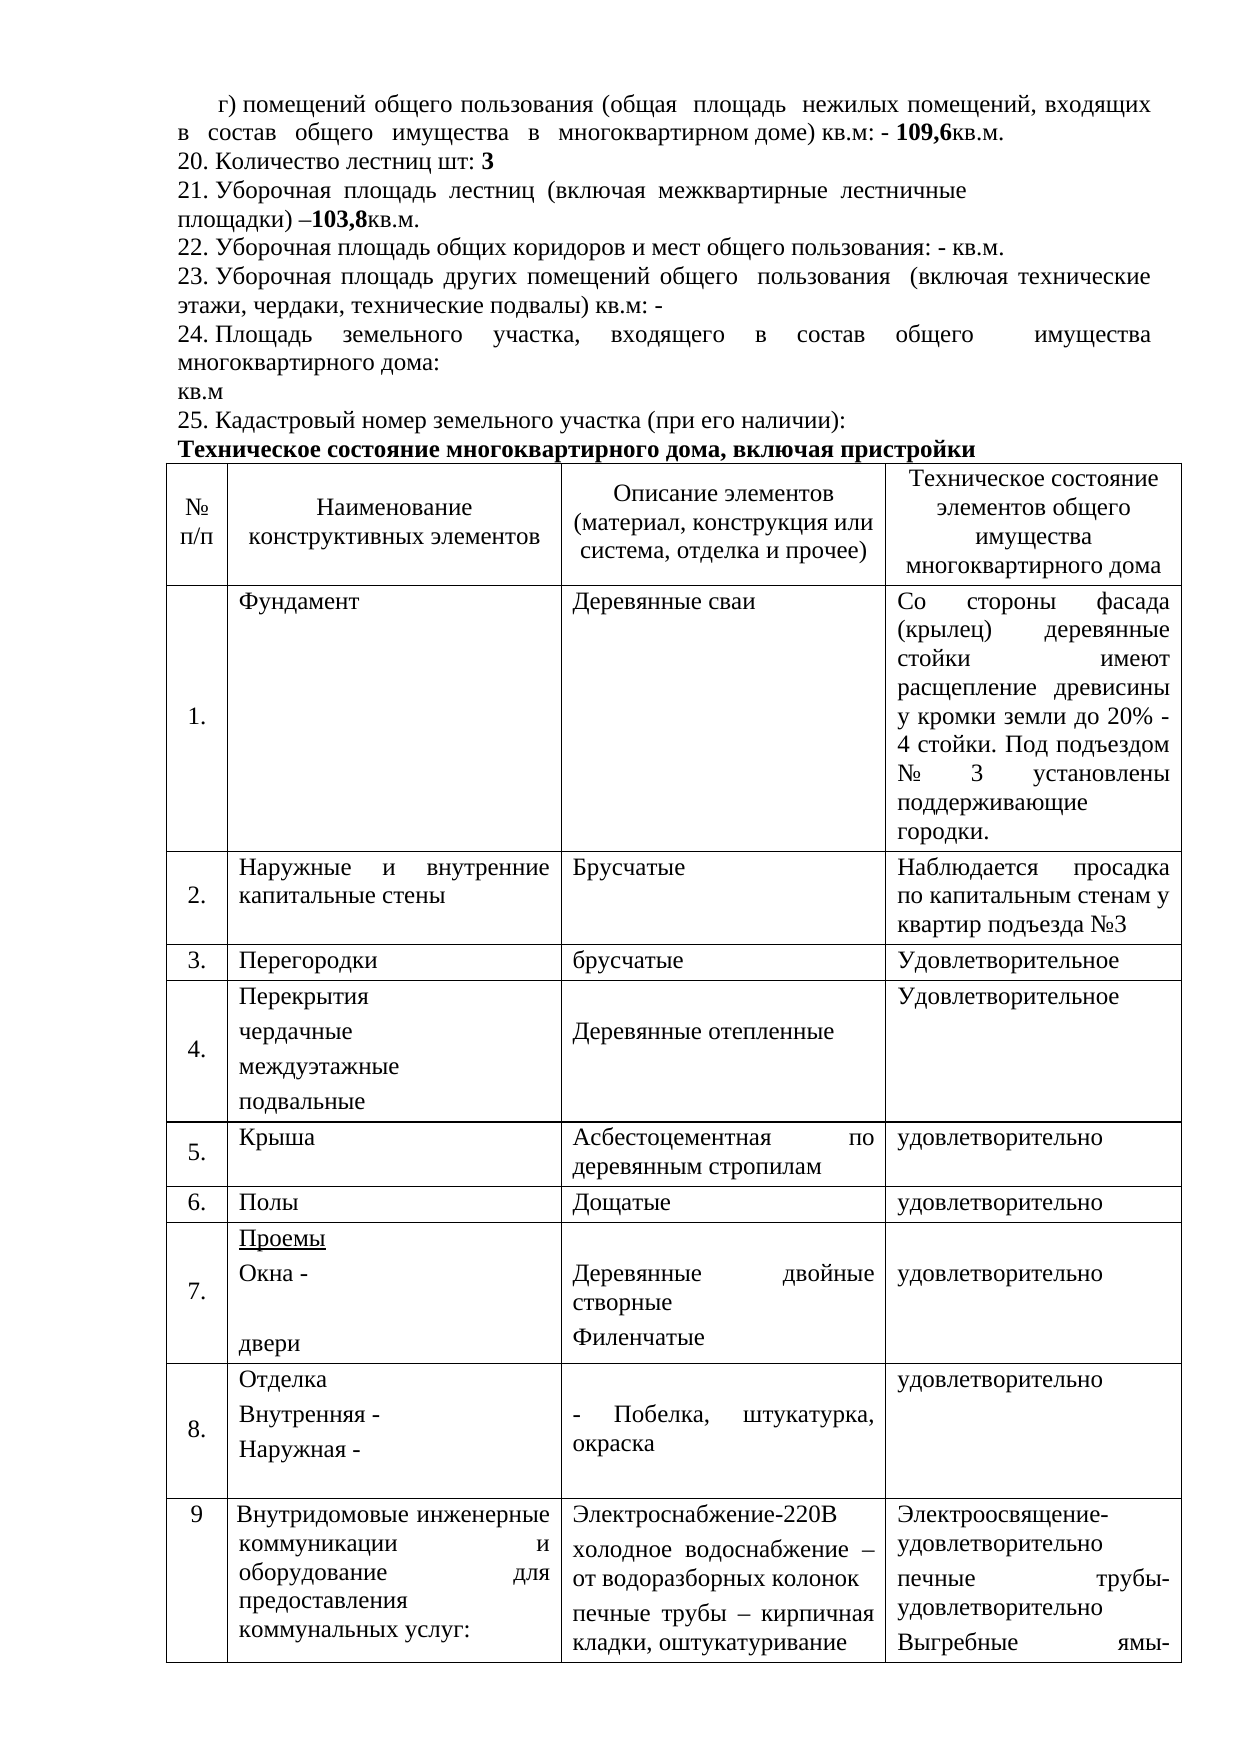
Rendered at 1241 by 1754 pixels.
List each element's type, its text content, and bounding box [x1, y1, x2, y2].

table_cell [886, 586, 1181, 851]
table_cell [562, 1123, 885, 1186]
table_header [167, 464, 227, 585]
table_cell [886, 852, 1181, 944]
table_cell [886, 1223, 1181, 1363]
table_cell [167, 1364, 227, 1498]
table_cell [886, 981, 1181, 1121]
text площадки) –103,8кв.м. [177, 204, 1152, 232]
text 23. Уборочная площадь других помещений общего пользования (включая технические этажи, чердаки, технические подвалы) кв.м: - [177, 261, 1152, 319]
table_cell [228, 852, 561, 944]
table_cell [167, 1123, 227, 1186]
text Техническое состояние многоквартирного дома, включая пристройки [177, 434, 1152, 462]
text 20. Количество лестниц шт: 3 [177, 146, 1152, 175]
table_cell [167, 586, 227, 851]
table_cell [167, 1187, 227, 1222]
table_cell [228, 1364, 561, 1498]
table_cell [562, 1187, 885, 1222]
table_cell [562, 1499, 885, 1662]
text 24. Площадь земельного участка, входящего в состав общего имущества многоквартирного дома: [177, 319, 1152, 376]
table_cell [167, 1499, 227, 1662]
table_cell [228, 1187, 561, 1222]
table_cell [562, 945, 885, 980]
text 21. Уборочная площадь лестниц (включая межквартирные лестничные [177, 175, 1152, 204]
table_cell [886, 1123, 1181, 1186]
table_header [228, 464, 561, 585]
text 22. Уборочная площадь общих коридоров и мест общего пользования: - кв.м. [177, 232, 1152, 261]
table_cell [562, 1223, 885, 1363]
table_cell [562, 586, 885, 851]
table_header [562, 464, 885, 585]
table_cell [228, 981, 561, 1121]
text кв.м [177, 376, 1152, 405]
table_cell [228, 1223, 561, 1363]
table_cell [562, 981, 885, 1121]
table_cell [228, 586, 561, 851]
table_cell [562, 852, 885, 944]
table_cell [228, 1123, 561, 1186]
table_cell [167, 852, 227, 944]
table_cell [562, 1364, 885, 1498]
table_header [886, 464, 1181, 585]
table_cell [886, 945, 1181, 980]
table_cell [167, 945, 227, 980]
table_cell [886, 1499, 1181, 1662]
text 25. Кадастровый номер земельного участка (при его наличии): [177, 405, 1152, 434]
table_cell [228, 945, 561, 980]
text г) помещений общего пользования (общая площадь нежилых помещений, входящих в состав общего имущества в многоквартирном доме) кв.м: - 109,6кв.м. [177, 89, 1152, 146]
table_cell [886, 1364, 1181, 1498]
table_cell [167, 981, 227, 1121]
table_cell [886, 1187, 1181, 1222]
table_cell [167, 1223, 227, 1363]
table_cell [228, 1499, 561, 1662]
